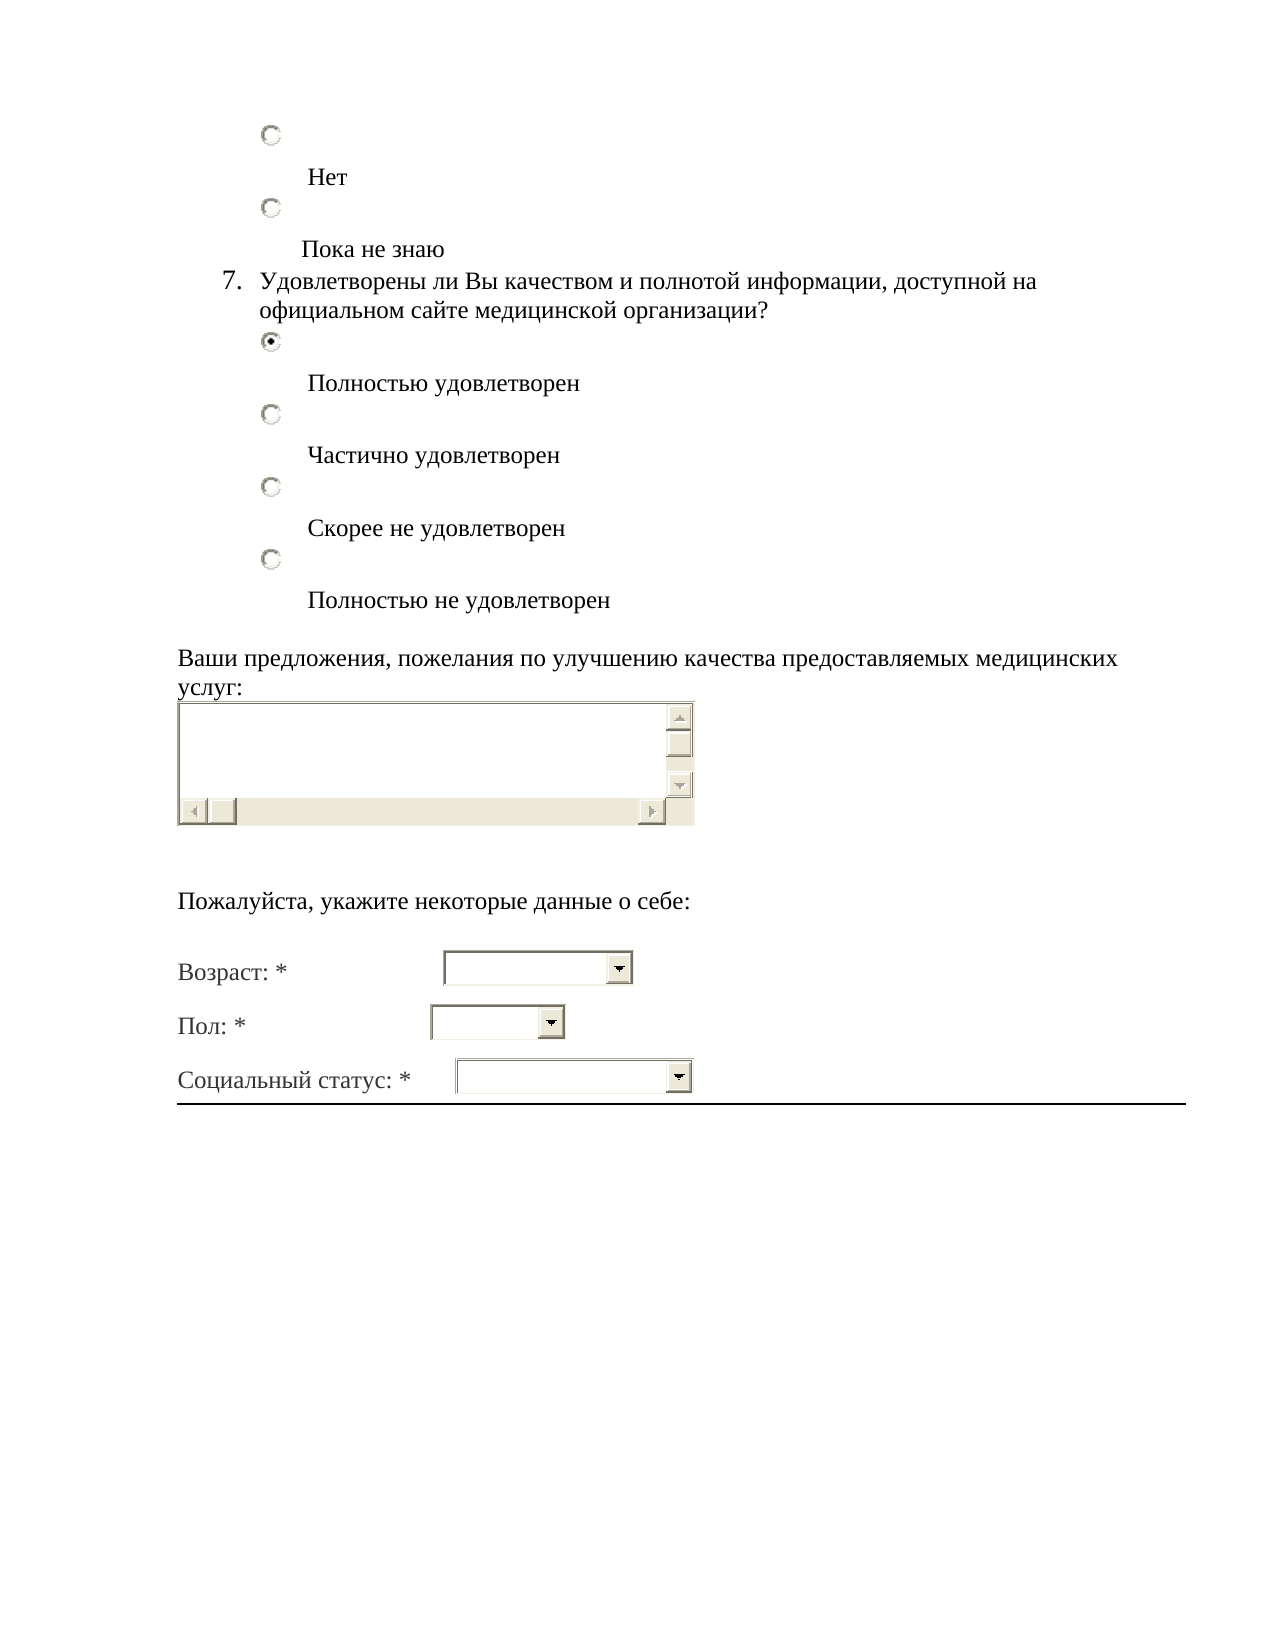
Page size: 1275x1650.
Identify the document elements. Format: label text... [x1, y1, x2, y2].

table_header Возраст: * [177, 944, 411, 998]
table_cell Социальный статус: * [177, 1053, 411, 1103]
table_header [411, 944, 696, 998]
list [222, 118, 1186, 263]
text Пожалуйста, укажите некоторые данные о себе: [177, 886, 1186, 915]
text Ваши предложения, пожелания по улучшению качества предоставляемых медицинских услуг: [177, 643, 1186, 857]
list Удовлетворены ли Вы качеством и полнотой информации, доступной на официальном сайте медицинской организации? Полностью удовлетворен Частично удовлетворен Скорее не удовлетворен Полностью не удовлетворен [222, 263, 1186, 614]
table_cell Пол: * [177, 999, 411, 1053]
table_cell [411, 1053, 696, 1103]
table_cell [411, 999, 696, 1053]
